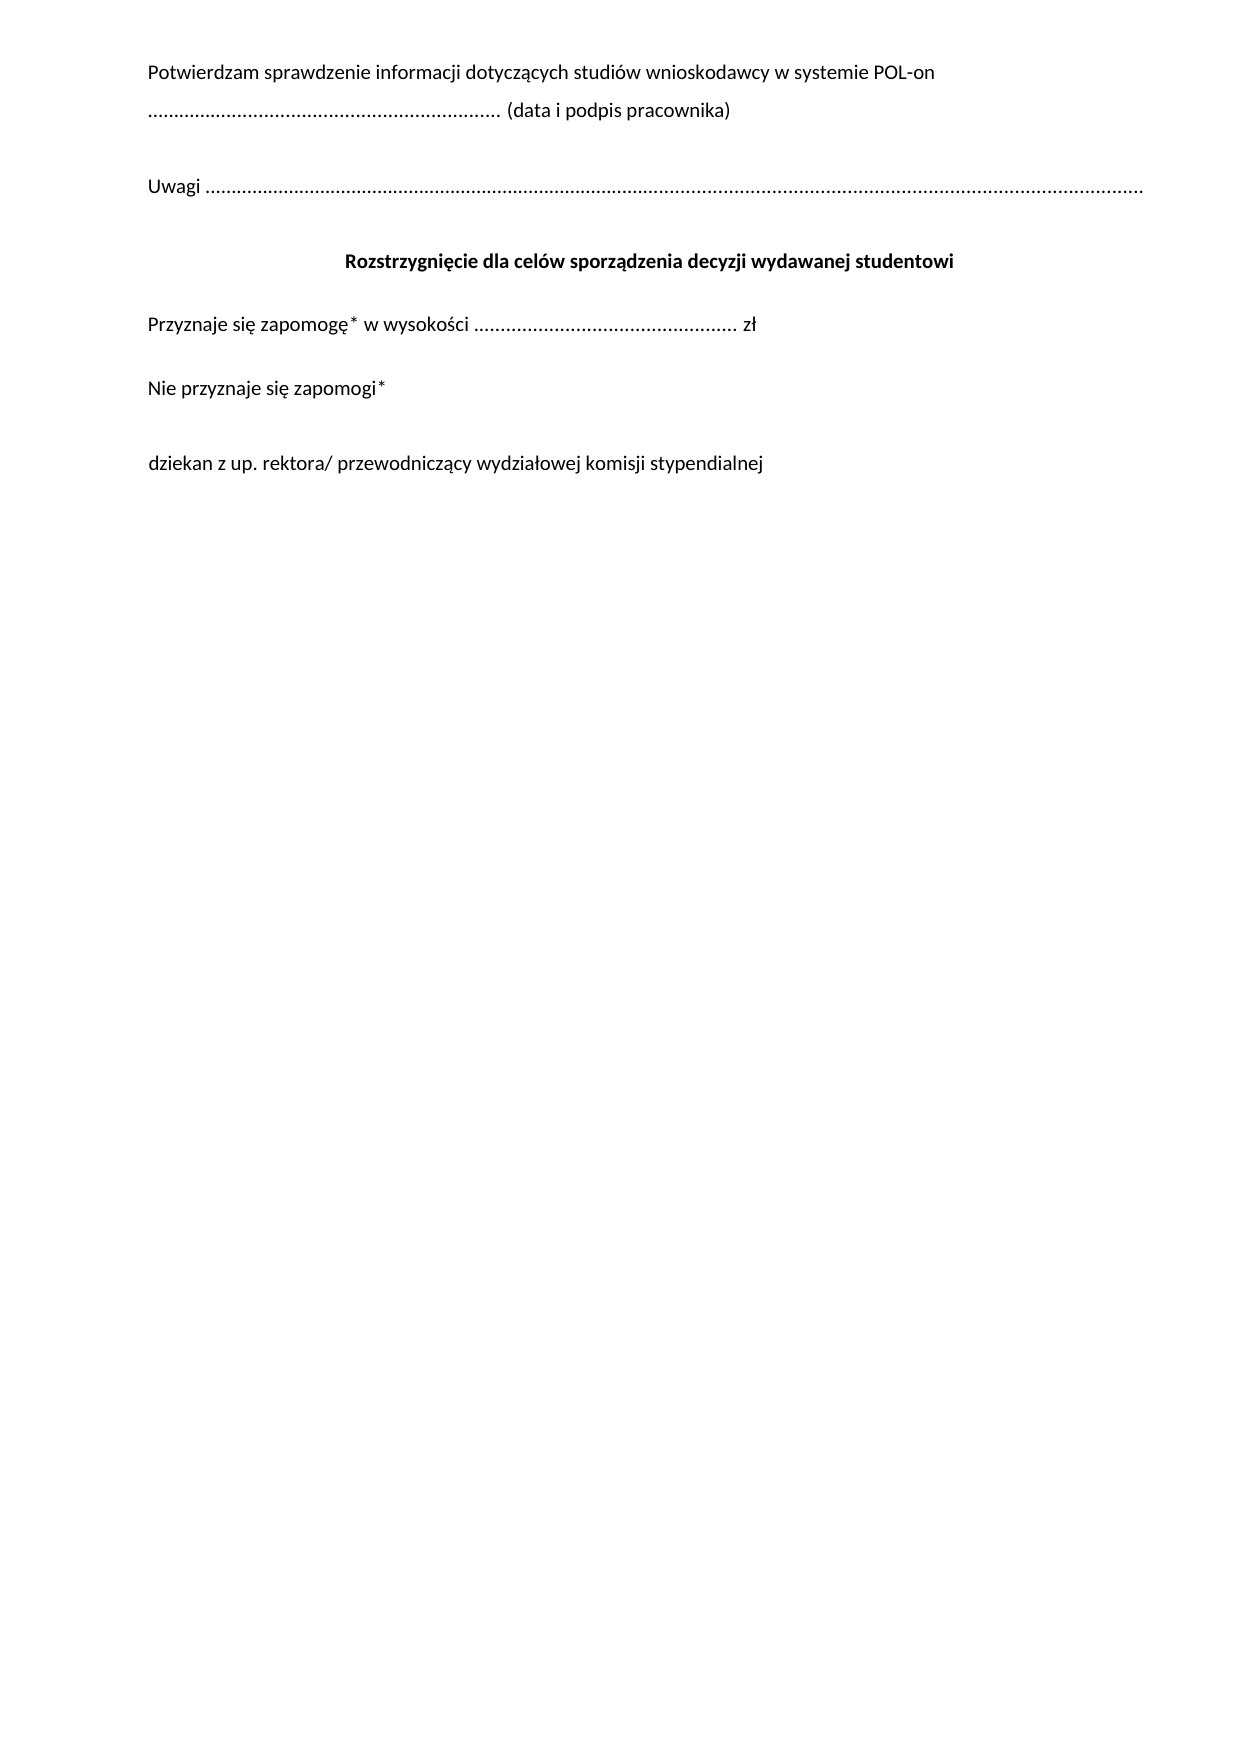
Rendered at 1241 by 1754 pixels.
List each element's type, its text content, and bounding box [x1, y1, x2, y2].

text Przyznaje się zapomogę* w wysokości zł [148, 312, 1152, 337]
text Potwierdzam sprawdzenie informacji dotyczących studiów wnioskodawcy w systemie POL-on (data i podpis pracownika) [148, 59, 1152, 123]
text dziekan z up. rektora/ przewodniczący wydziałowej komisji stypendialnej [148, 450, 1152, 476]
text Uwagi [148, 173, 1152, 198]
text Nie przyznaje się zapomogi* [148, 375, 1152, 400]
text Rozstrzygnięcie dla celów sporządzenia decyzji wydawanej studentowi [148, 248, 1152, 274]
